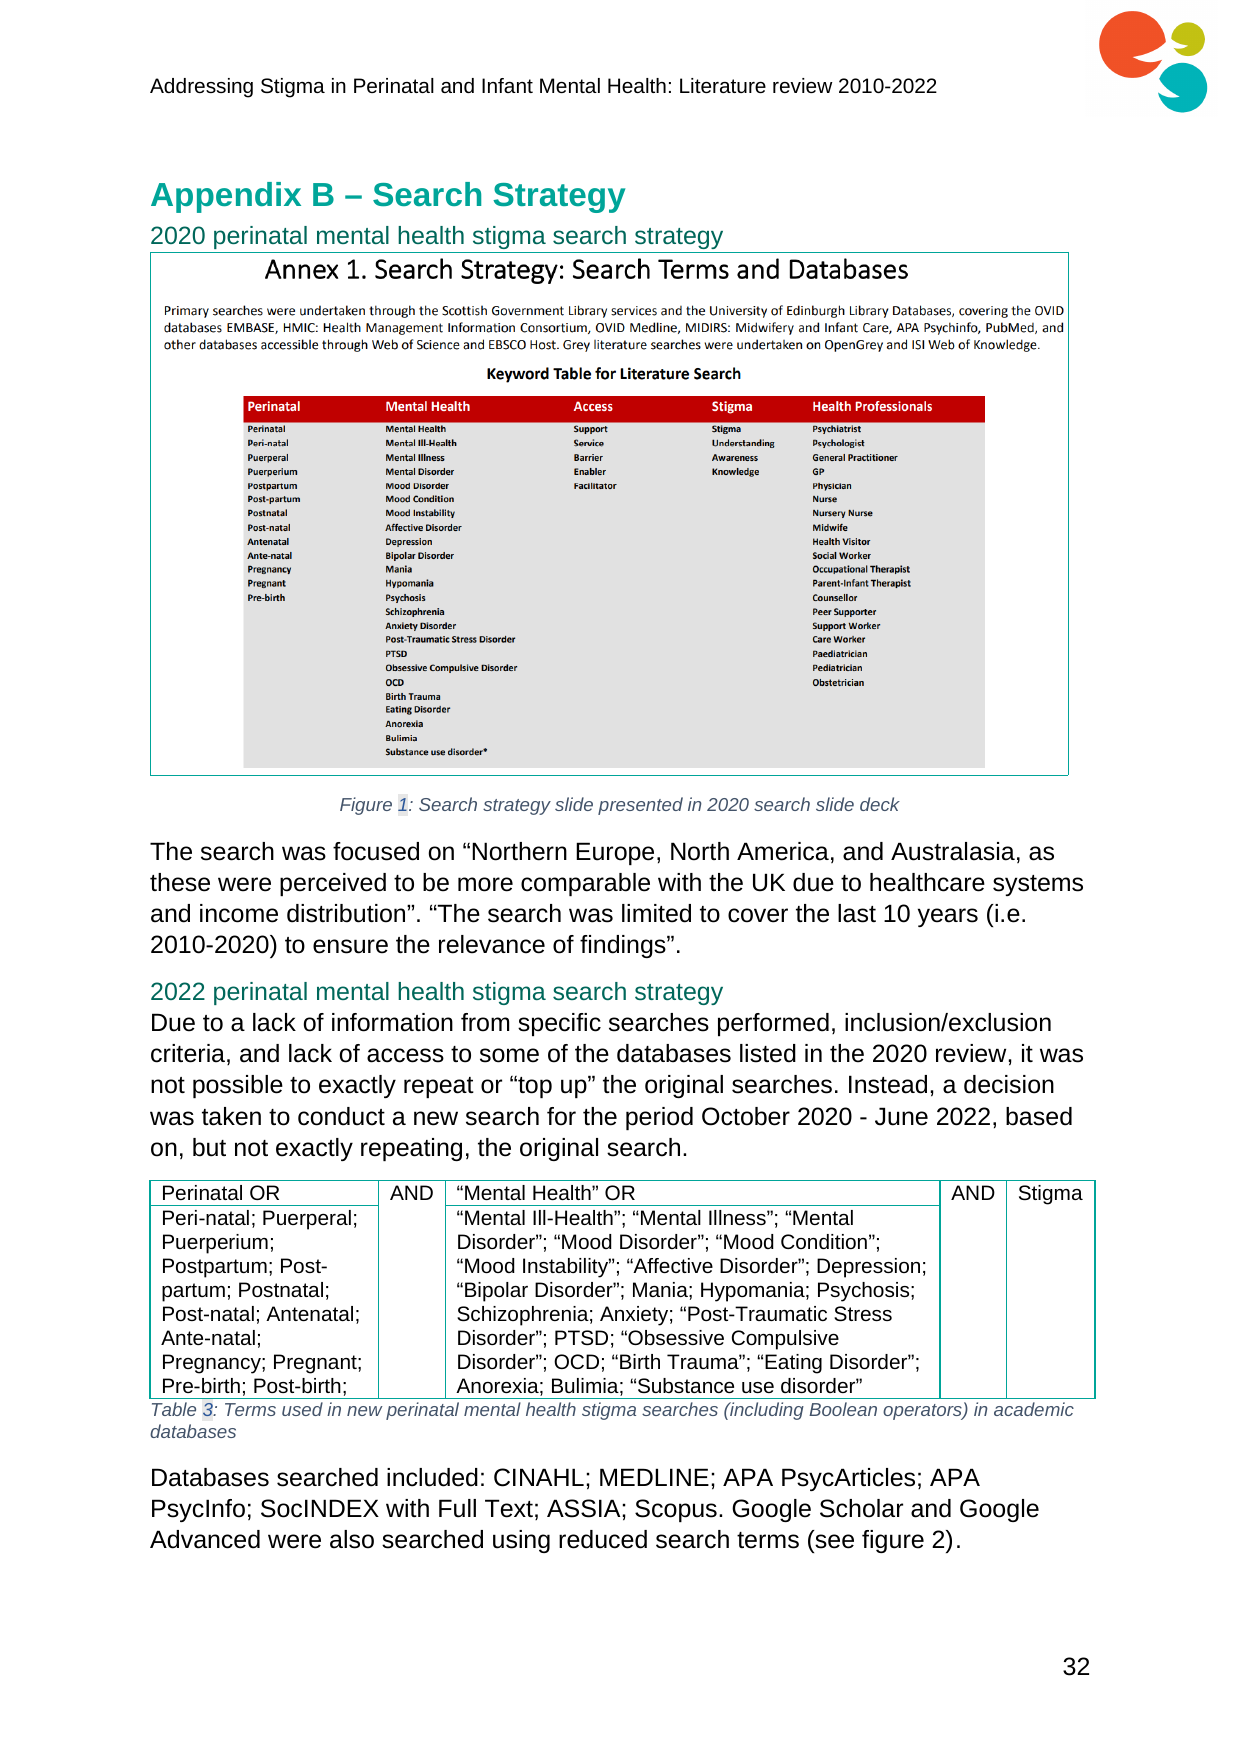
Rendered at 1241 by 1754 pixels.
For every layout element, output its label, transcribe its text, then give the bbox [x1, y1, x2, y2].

text The search was focused on “Northern Europe, North America, and Australasia, as these were perceived to be more comparable with the UK due to healthcare systems and income distribution”. “The search was limited to cover the last 10 years (i.e. 2010-2020) to ensure the relevance of findings”. [150, 836, 1090, 958]
table_header Stigma [1007, 1181, 1094, 1398]
table_cell Peri-natal; Puerperal; Puerperium; Postpartum; Post-partum; Postnatal; Post-natal; Antenatal; Ante-natal; Pregnancy; Pregnant; Pre-birth; Post-birth; [151, 1206, 378, 1398]
table_header AND [941, 1181, 1006, 1398]
text Databases searched included: CINAHL; MEDLINE; APA PsycArticles; APA PsycInfo; SocINDEX with Full Text; ASSIA; Scopus. Google Scholar and Google Advanced were also searched using reduced search terms (see figure 2). [150, 1463, 1090, 1554]
table_header “Mental Health” OR [446, 1181, 939, 1205]
picture [151, 253, 1068, 775]
table_cell “Mental Ill-Health”; “Mental Illness”; “Mental Disorder”; “Mood Disorder”; “Mood Condition”; “Mood Instability”; “Affective Disorder”; Depression; “Bipolar Disorder”; Mania; Hypomania; Psychosis; Schizophrenia; Anxiety; “Post-Traumatic Stress Disorder”; PTSD; “Obsessive Compulsive Disorder”; OCD; “Birth Trauma”; “Eating Disorder”; Anorexia; Bulimia; “Substance use disorder” [446, 1206, 939, 1398]
table_header AND [379, 1181, 445, 1398]
subtitle Appendix B – Search Strategy [150, 175, 1090, 213]
text Figure 1: Search strategy slide presented in 2020 search slide deck [408, 794, 1090, 816]
text Table 3: Terms used in new perinatal mental health stigma searches (including Boolean operators) in academic databases [150, 1399, 1090, 1442]
text Due to a lack of information from specific searches performed, inclusion/exclusion criteria, and lack of access to some of the databases listed in the 2020 review, it was not possible to exactly repeat or “top up” the original searches. Instead, a decision was taken to conduct a new search for the period October 2020 - June 2022, based on, but not exactly repeating, the original search. [150, 1008, 1090, 1161]
subtitle 2022 perinatal mental health stigma search strategy [150, 977, 1090, 1006]
subtitle 2020 perinatal mental health stigma search strategy [150, 221, 1090, 249]
table_header Perinatal OR [151, 1181, 378, 1205]
text Figure 1: Search strategy slide presented in 2020 search slide deck [150, 794, 398, 816]
